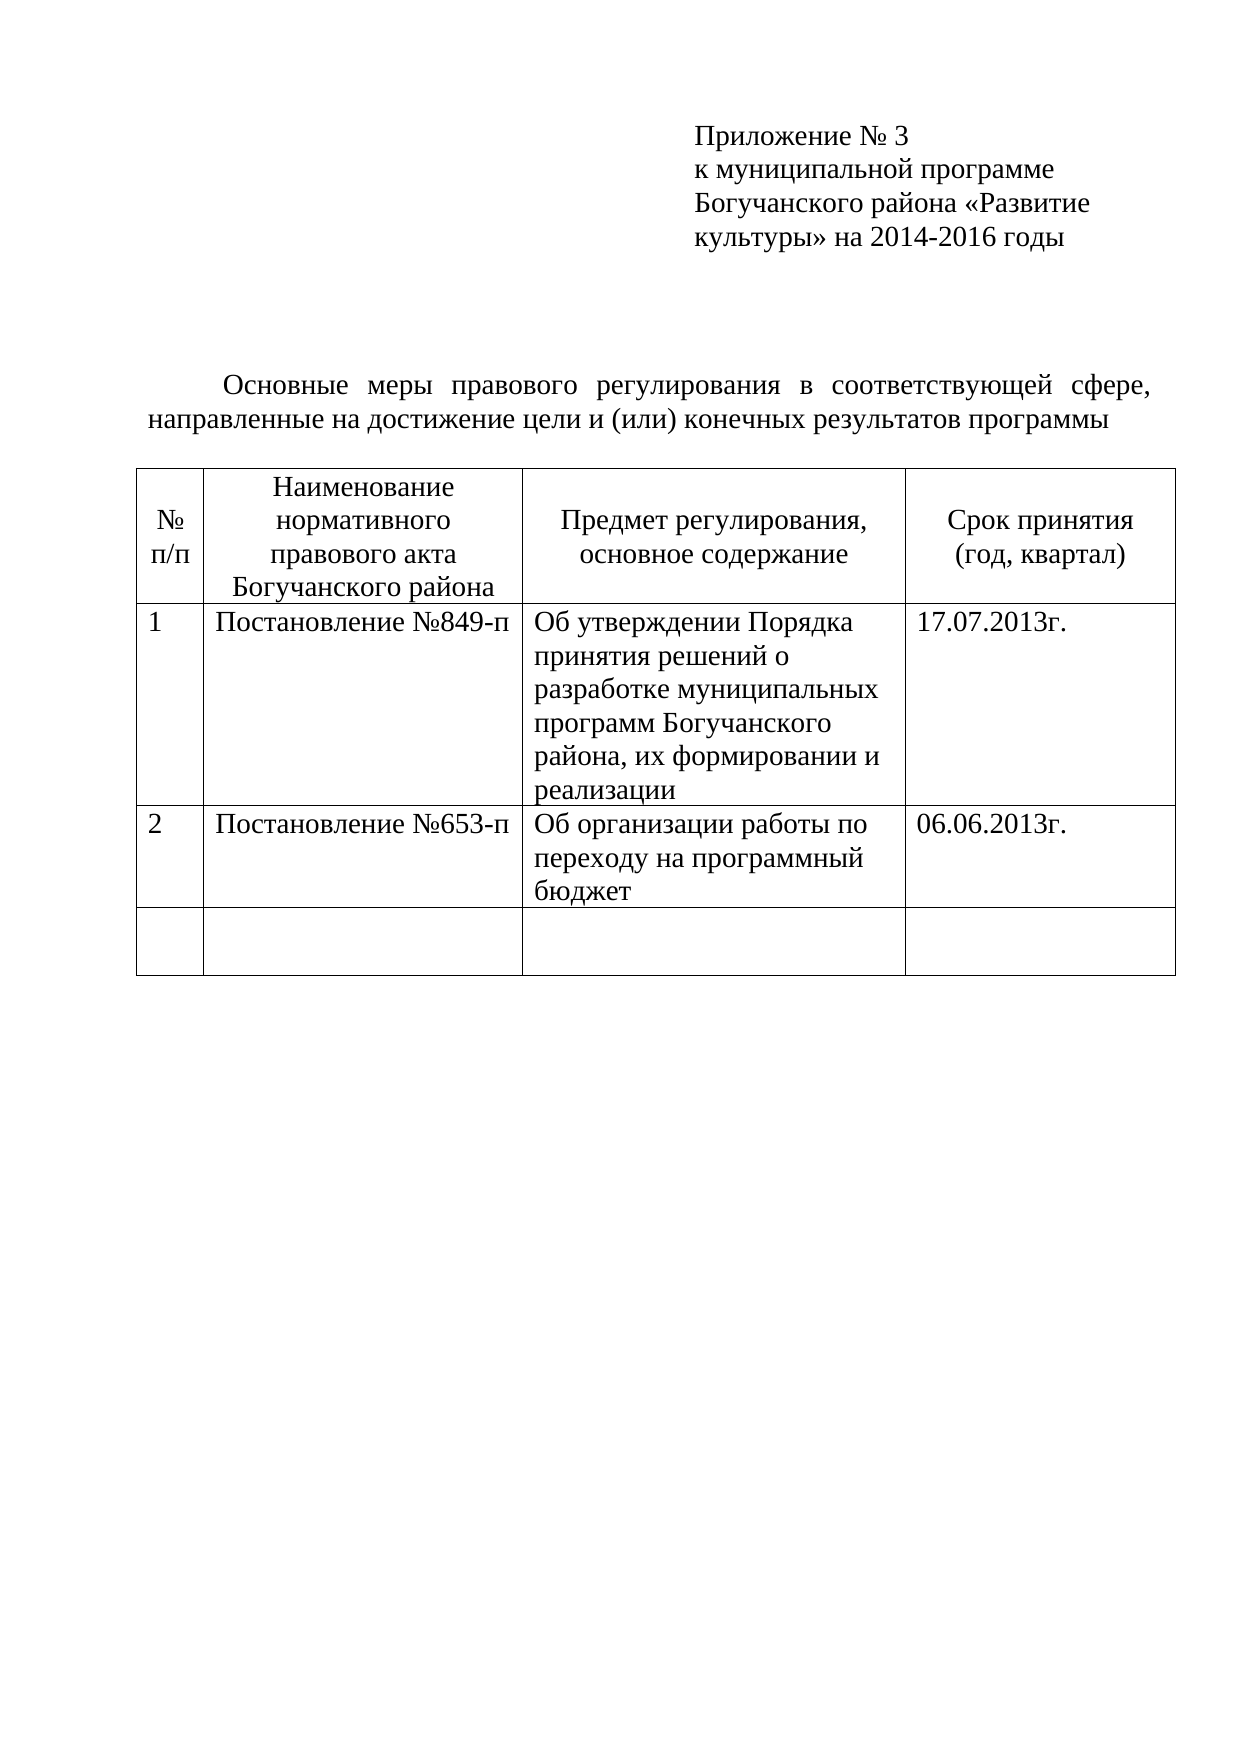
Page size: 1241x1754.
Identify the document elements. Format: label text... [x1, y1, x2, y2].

table_cell 06.06.2013г. [906, 806, 1175, 907]
table_cell Об организации работы по переходу на программный бюджет [523, 806, 905, 907]
table_cell [204, 908, 522, 975]
table_cell Постановление №849-п [204, 604, 522, 805]
table_header Предмет регулирования, основное содержание [523, 469, 905, 603]
table_header Наименование нормативного правового акта Богучанского района [204, 469, 522, 603]
table_header № п/п [137, 469, 203, 603]
table_cell 1 [137, 604, 203, 805]
table_cell [137, 908, 203, 975]
table_header Срок принятия (год, квартал) [906, 469, 1175, 603]
table_cell [906, 908, 1175, 975]
table_cell 17.07.2013г. [906, 604, 1175, 805]
table_cell 2 [137, 806, 203, 907]
table_cell Постановление №653-п [204, 806, 522, 907]
table_cell Об утверждении Порядка принятия решений о разработке муниципальных программ Богучанского района, их формировании и реализации [523, 604, 905, 805]
text Основные меры правового регулирования в соответствующей сфере, направленные на достижение цели и (или) конечных результатов программы [148, 367, 1152, 434]
text Приложение № 3 [694, 118, 1152, 152]
table_cell [523, 908, 905, 975]
text к муниципальной программе Богучанского района «Развитие культуры» на 2014-2016 годы [694, 152, 1152, 252]
